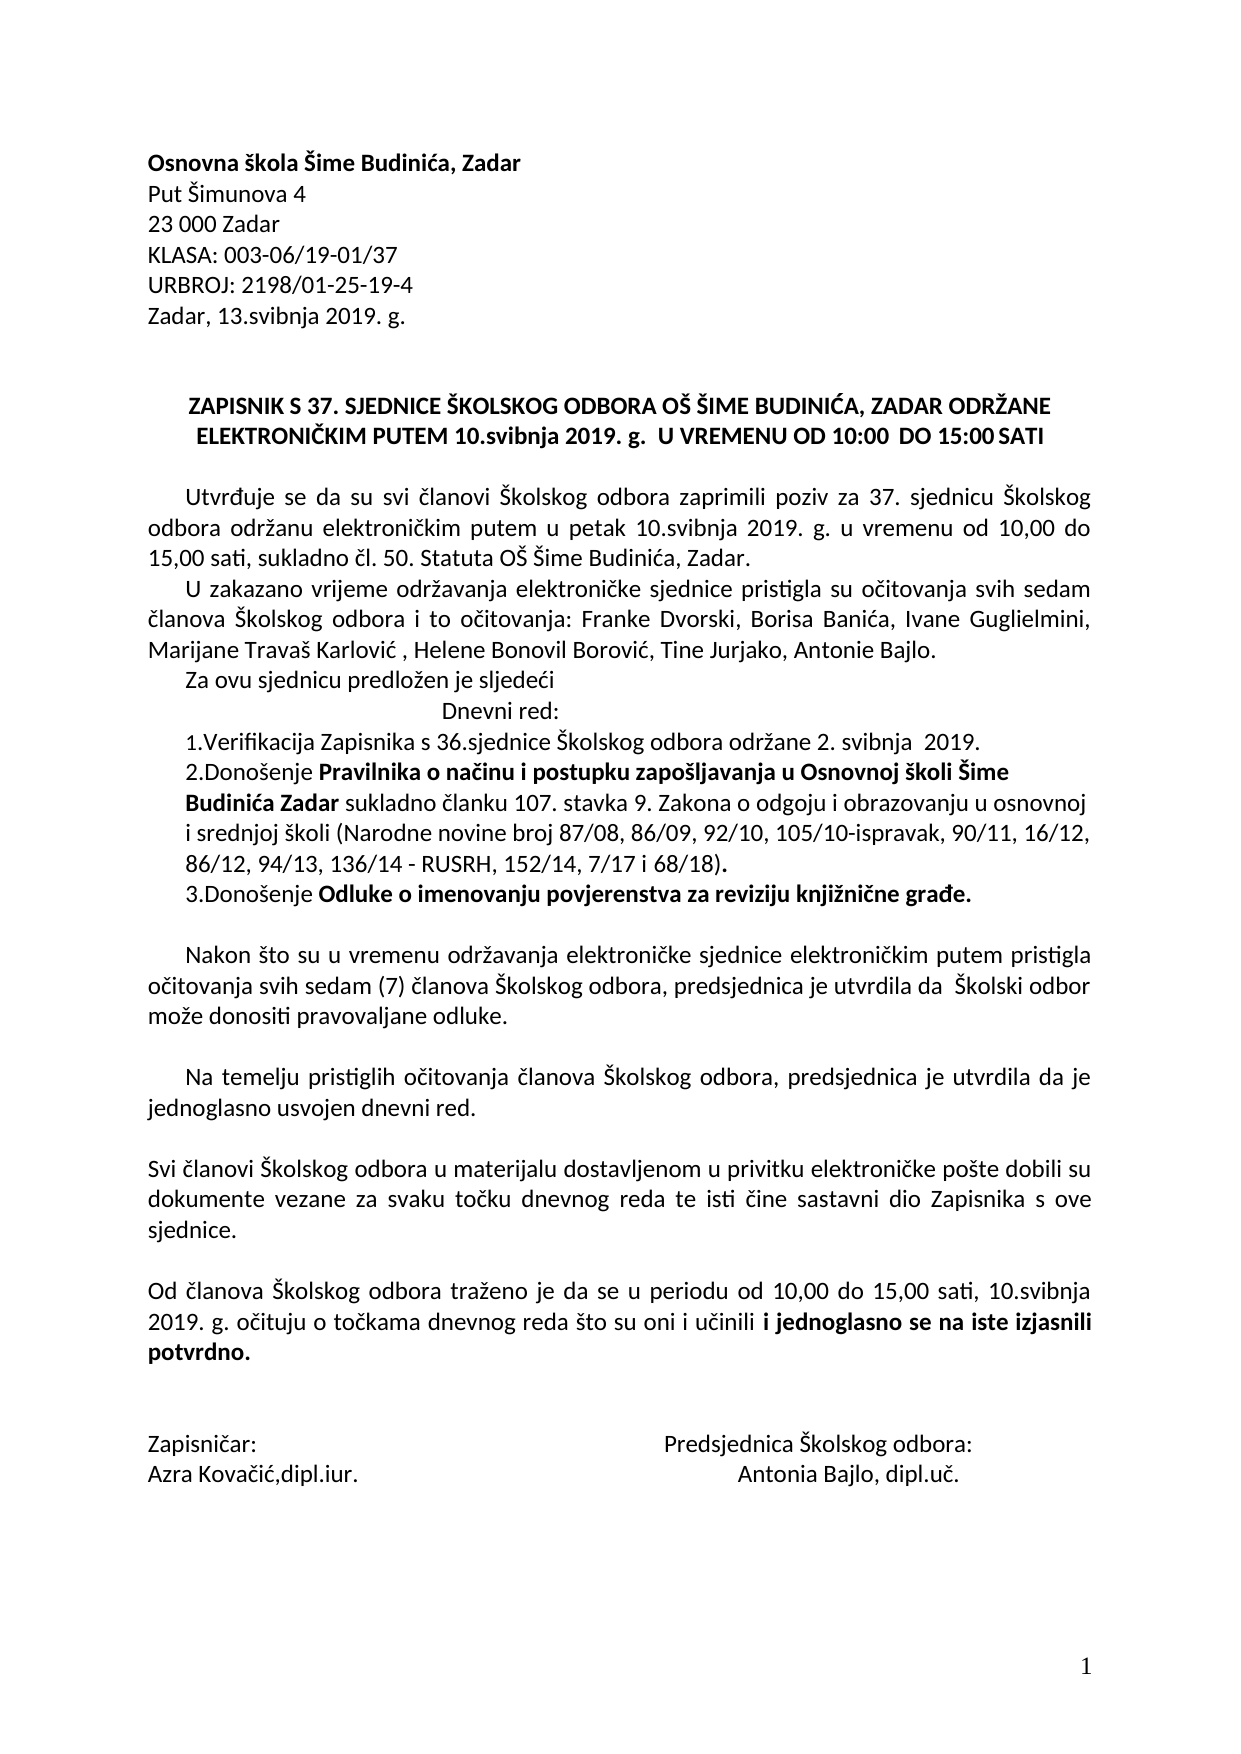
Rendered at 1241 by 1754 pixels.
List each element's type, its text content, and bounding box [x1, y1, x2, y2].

text ZAPISNIK S 37. SJEDNICE ŠKOLSKOG ODBORA OŠ ŠIME BUDINIĆA, ZADAR ODRŽANE ELEKTRONIČKIM PUTEM 10.svibnja 2019. g. U VREMENU OD 10:00 DO 15:00 SATI [148, 390, 1093, 451]
text Zapisničar: Predsjednica Školskog odbora: [148, 1428, 1093, 1458]
text Na temelju pristiglih očitovanja članova Školskog odbora, predsjednica je utvrdila da je jednoglasno usvojen dnevni red. [148, 1061, 1093, 1122]
text U zakazano vrijeme održavanja elektroničke sjednice pristigla su očitovanja svih sedam članova Školskog odbora i to očitovanja: Franke Dvorski, Borisa Banića, Ivane Guglielmini, Marijane Travaš Karlović , Helene Bonovil Borović, Tine Jurjako, Antonie Bajlo. [148, 573, 1093, 665]
subtitle Osnovna škola Šime Budinića, Zadar [148, 148, 1093, 178]
text KLASA: 003-06/19-01/37 [148, 239, 1093, 270]
text 23 000 Zadar [148, 209, 1093, 239]
text Azra Kovačić,dipl.iur. Antonia Bajlo, dipl.uč. [148, 1458, 1093, 1489]
text 2.Donošenje Pravilnika o načinu i postupku zapošljavanja u Osnovnoj školi Šime Budinića Zadar sukladno članku 107. stavka 9. Zakona o odgoju i obrazovanju u osnovnoj i srednjoj školi (Narodne novine broj 87/08, 86/09, 92/10, 105/10-ispravak, 90/11, 16/12, 86/12, 94/13, 136/14 - RUSRH, 152/14, 7/17 i 68/18). [185, 756, 1093, 878]
text 3.Donošenje Odluke o imenovanju povjerenstva za reviziju knjižnične građe. [185, 878, 1093, 909]
text Utvrđuje se da su svi članovi Školskog odbora zaprimili poziv za 37. sjednicu Školskog odbora održanu elektroničkim putem u petak 10.svibnja 2019. g. u vremenu od 10,00 do 15,00 sati, sukladno čl. 50. Statuta OŠ Šime Budinića, Zadar. [148, 482, 1093, 573]
text Zadar, 13.svibnja 2019. g. [148, 300, 1093, 331]
subtitle 1.Verifikacija Zapisnika s 36.sjednice Školskog odbora održane 2. svibnja 2019. [185, 726, 1093, 756]
text URBROJ: 2198/01-25-19-4 [148, 270, 1093, 300]
text Za ovu sjednicu predložen je sljedeći [148, 665, 1093, 695]
text Put Šimunova 4 [148, 178, 1093, 209]
text Nakon što su u vremenu održavanja elektroničke sjednice elektroničkim putem pristigla očitovanja svih sedam (7) članova Školskog odbora, predsjednica je utvrdila da Školski odbor može donositi pravovaljane odluke. [148, 939, 1093, 1031]
text Od članova Školskog odbora traženo je da se u periodu od 10,00 do 15,00 sati, 10.svibnja 2019. g. očituju o točkama dnevnog reda što su oni i učinili i jednoglasno se na iste izjasnili potvrdno. [148, 1275, 1093, 1367]
text Dnevni red: [148, 695, 1093, 726]
text Svi članovi Školskog odbora u materijalu dostavljenom u privitku elektroničke pošte dobili su dokumente vezane za svaku točku dnevnog reda te isti čine sastavni dio Zapisnika s ove sjednice. [148, 1153, 1093, 1244]
